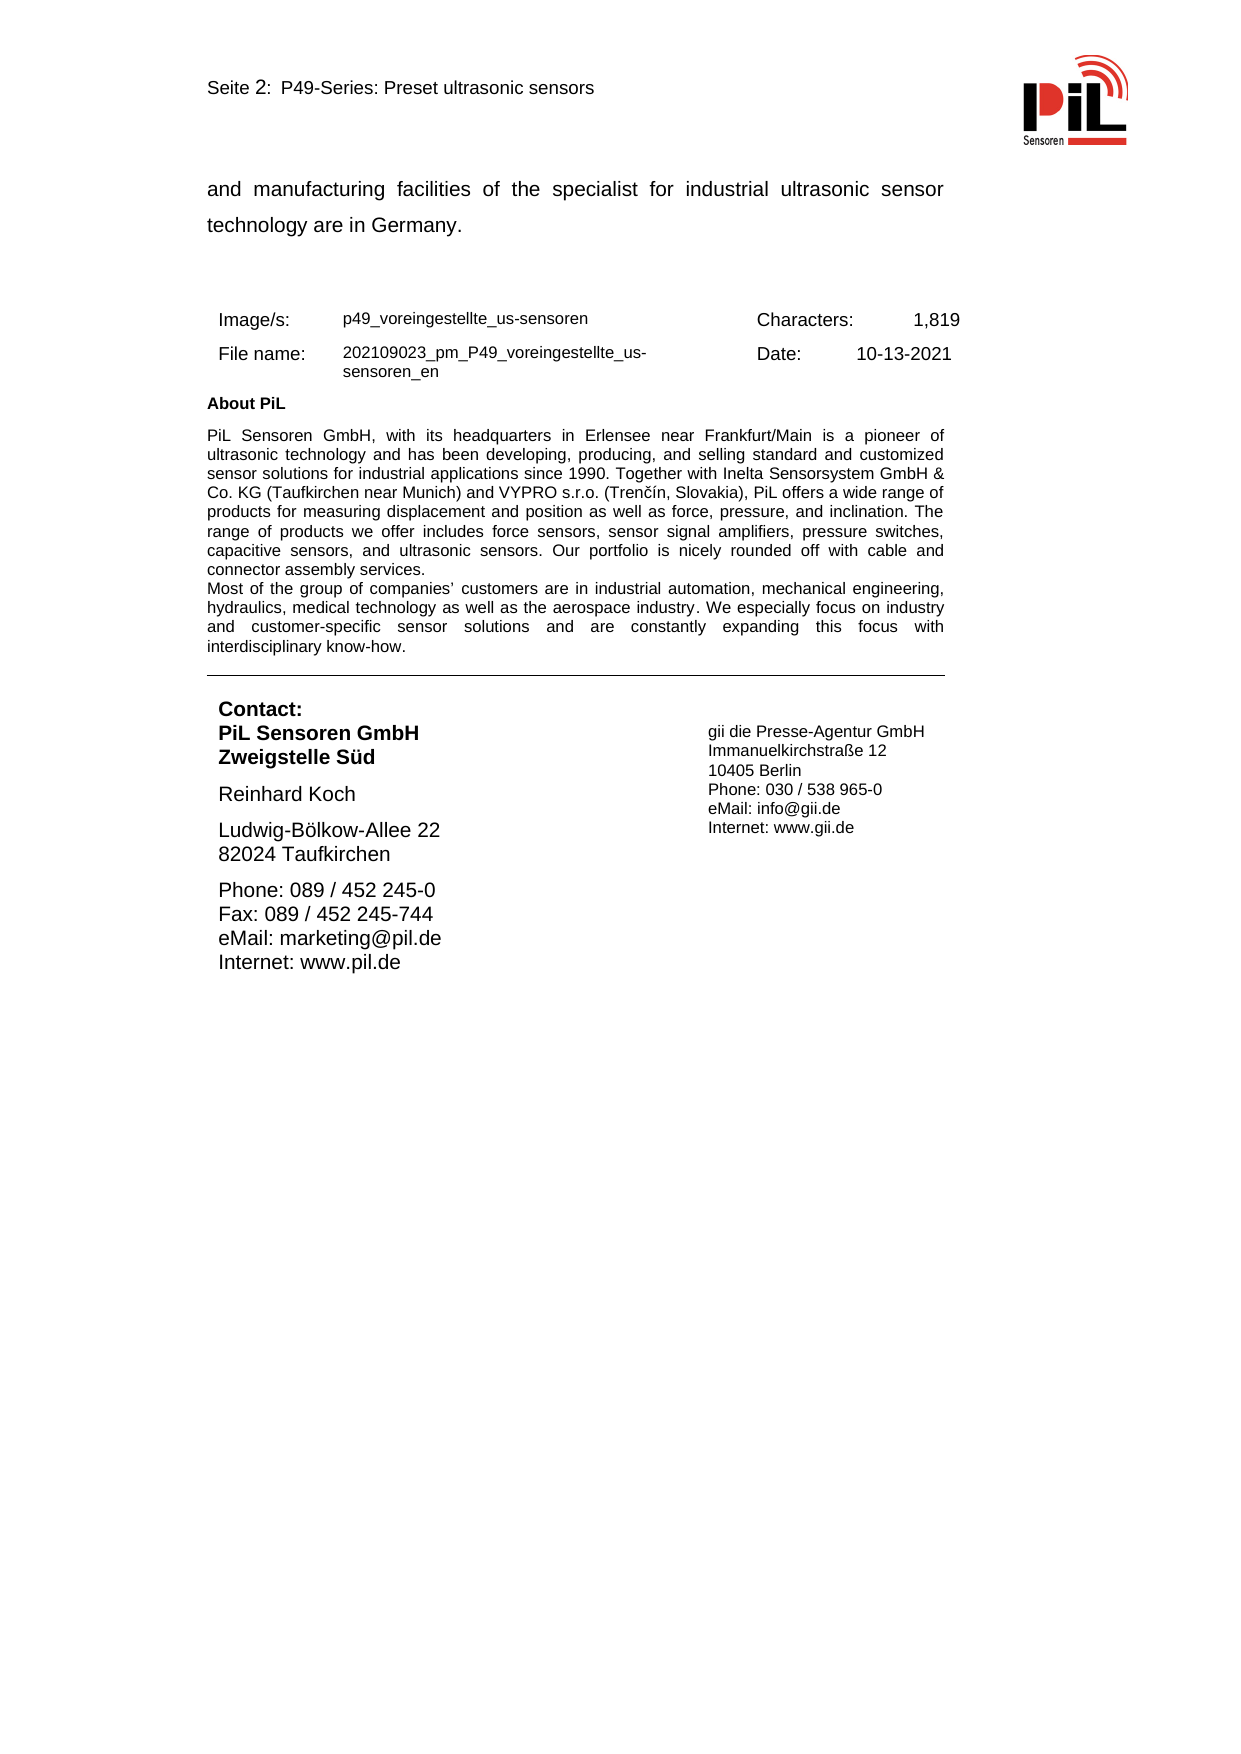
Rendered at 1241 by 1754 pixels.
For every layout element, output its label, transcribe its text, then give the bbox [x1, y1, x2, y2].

table_header gii die Presse-Agentur GmbH Immanuelkirchstraße 12 10405 Berlin Phone: 030 / 538 965-0 eMail: info@gii.de Internet: www.gii.de [697, 697, 967, 974]
table_cell File name: [207, 331, 331, 381]
table_cell 202109023_pm_P49_voreingestellte_us-sensoren_en [331, 331, 745, 381]
table_header 1,819 [868, 309, 990, 331]
text About PiL [207, 394, 945, 413]
table_cell 10-13-2021 [868, 331, 990, 381]
text PiL Sensoren GmbH, with its headquarters in Erlensee near Frankfurt/Main is a pioneer of ultrasonic technology and has been developing, producing, and selling standard and customized sensor solutions for industrial applications since 1990. Together with Inelta Sensorsystem GmbH & Co. KG (Taufkirchen near Munich) and VYPRO s.r.o. (Trenčín, Slovakia), PiL offers a wide range of products for measuring displacement and position as well as force, pressure, and inclination. The range of products we offer includes force sensors, sensor signal amplifiers, pressure switches, capacitive sensors, and ultrasonic sensors. Our portfolio is nicely rounded off with cable and connector assembly services. [207, 426, 945, 579]
text Most of the group of companies’ customers are in industrial automation, mechanical engineering, hydraulics, medical technology as well as the aerospace industry. We especially focus on industry and customer-specific sensor solutions and are constantly expanding this focus with interdisciplinary know-how. [207, 579, 945, 656]
table_header Characters: [745, 309, 868, 331]
picture [1023, 55, 1128, 145]
table_header p49_voreingestellte_us-sensoren [331, 309, 745, 331]
table_header Image/s: [207, 309, 331, 331]
table_header Contact: PiL Sensoren GmbH Zweigstelle Süd Reinhard Koch Ludwig-Bölkow-Allee 22 82024 Taufkirchen Phone: 089 / 452 245-0 Fax: 089 / 452 245-744 eMail: marketing@pil.de Internet: www.pil.de [207, 697, 697, 974]
table_cell Date: [745, 331, 868, 381]
